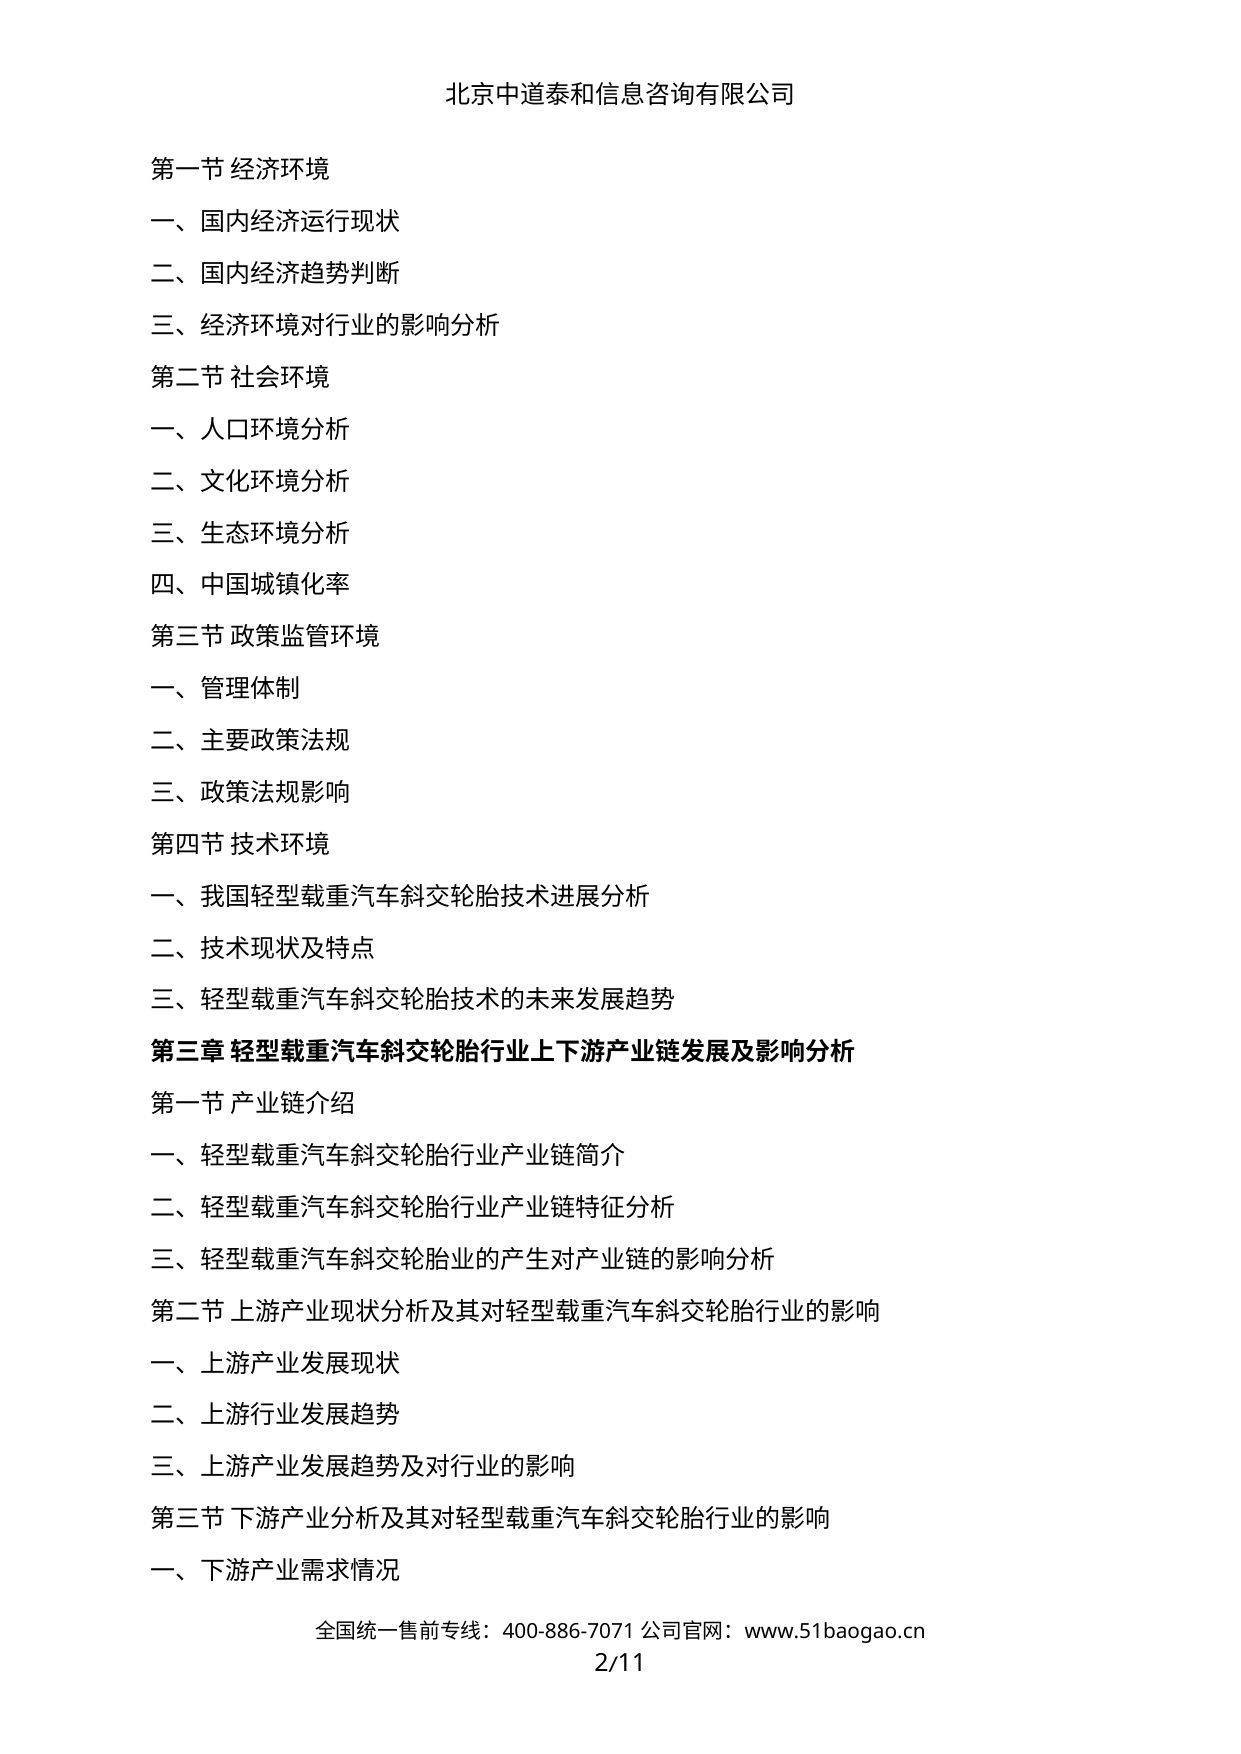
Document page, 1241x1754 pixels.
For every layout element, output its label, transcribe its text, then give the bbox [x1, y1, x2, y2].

text 一、人口环境分析 [150, 409, 1090, 446]
text 第三节 政策监管环境 [150, 617, 1090, 653]
text 一、管理体制 [150, 669, 1090, 705]
text 第四节 技术环境 [150, 824, 1090, 861]
text 二、轻型载重汽车斜交轮胎行业产业链特征分析 [150, 1187, 1090, 1224]
text 一、上游产业发展现状 [150, 1343, 1090, 1379]
text 三、经济环境对行业的影响分析 [150, 306, 1090, 342]
text 三、轻型载重汽车斜交轮胎技术的未来发展趋势 [150, 980, 1090, 1016]
text 第三节 下游产业分析及其对轻型载重汽车斜交轮胎行业的影响 [150, 1499, 1090, 1535]
text 第二节 上游产业现状分析及其对轻型载重汽车斜交轮胎行业的影响 [150, 1291, 1090, 1327]
text 一、我国轻型载重汽车斜交轮胎技术进展分析 [150, 876, 1090, 912]
text 一、下游产业需求情况 [150, 1551, 1090, 1587]
text 二、主要政策法规 [150, 721, 1090, 757]
text 一、国内经济运行现状 [150, 202, 1090, 238]
text 第二节 社会环境 [150, 357, 1090, 394]
text 二、国内经济趋势判断 [150, 254, 1090, 290]
text 三、生态环境分析 [150, 513, 1090, 549]
text 二、上游行业发展趋势 [150, 1395, 1090, 1431]
text 四、中国城镇化率 [150, 565, 1090, 601]
text 三、轻型载重汽车斜交轮胎业的产生对产业链的影响分析 [150, 1239, 1090, 1276]
text 一、轻型载重汽车斜交轮胎行业产业链简介 [150, 1136, 1090, 1172]
text 三、政策法规影响 [150, 772, 1090, 809]
text 第一节 经济环境 [150, 150, 1090, 186]
text 三、上游产业发展趋势及对行业的影响 [150, 1447, 1090, 1483]
text 第三章 轻型载重汽车斜交轮胎行业上下游产业链发展及影响分析 [150, 1032, 1090, 1068]
text 二、技术现状及特点 [150, 928, 1090, 964]
text 第一节 产业链介绍 [150, 1084, 1090, 1120]
text 二、文化环境分析 [150, 461, 1090, 497]
